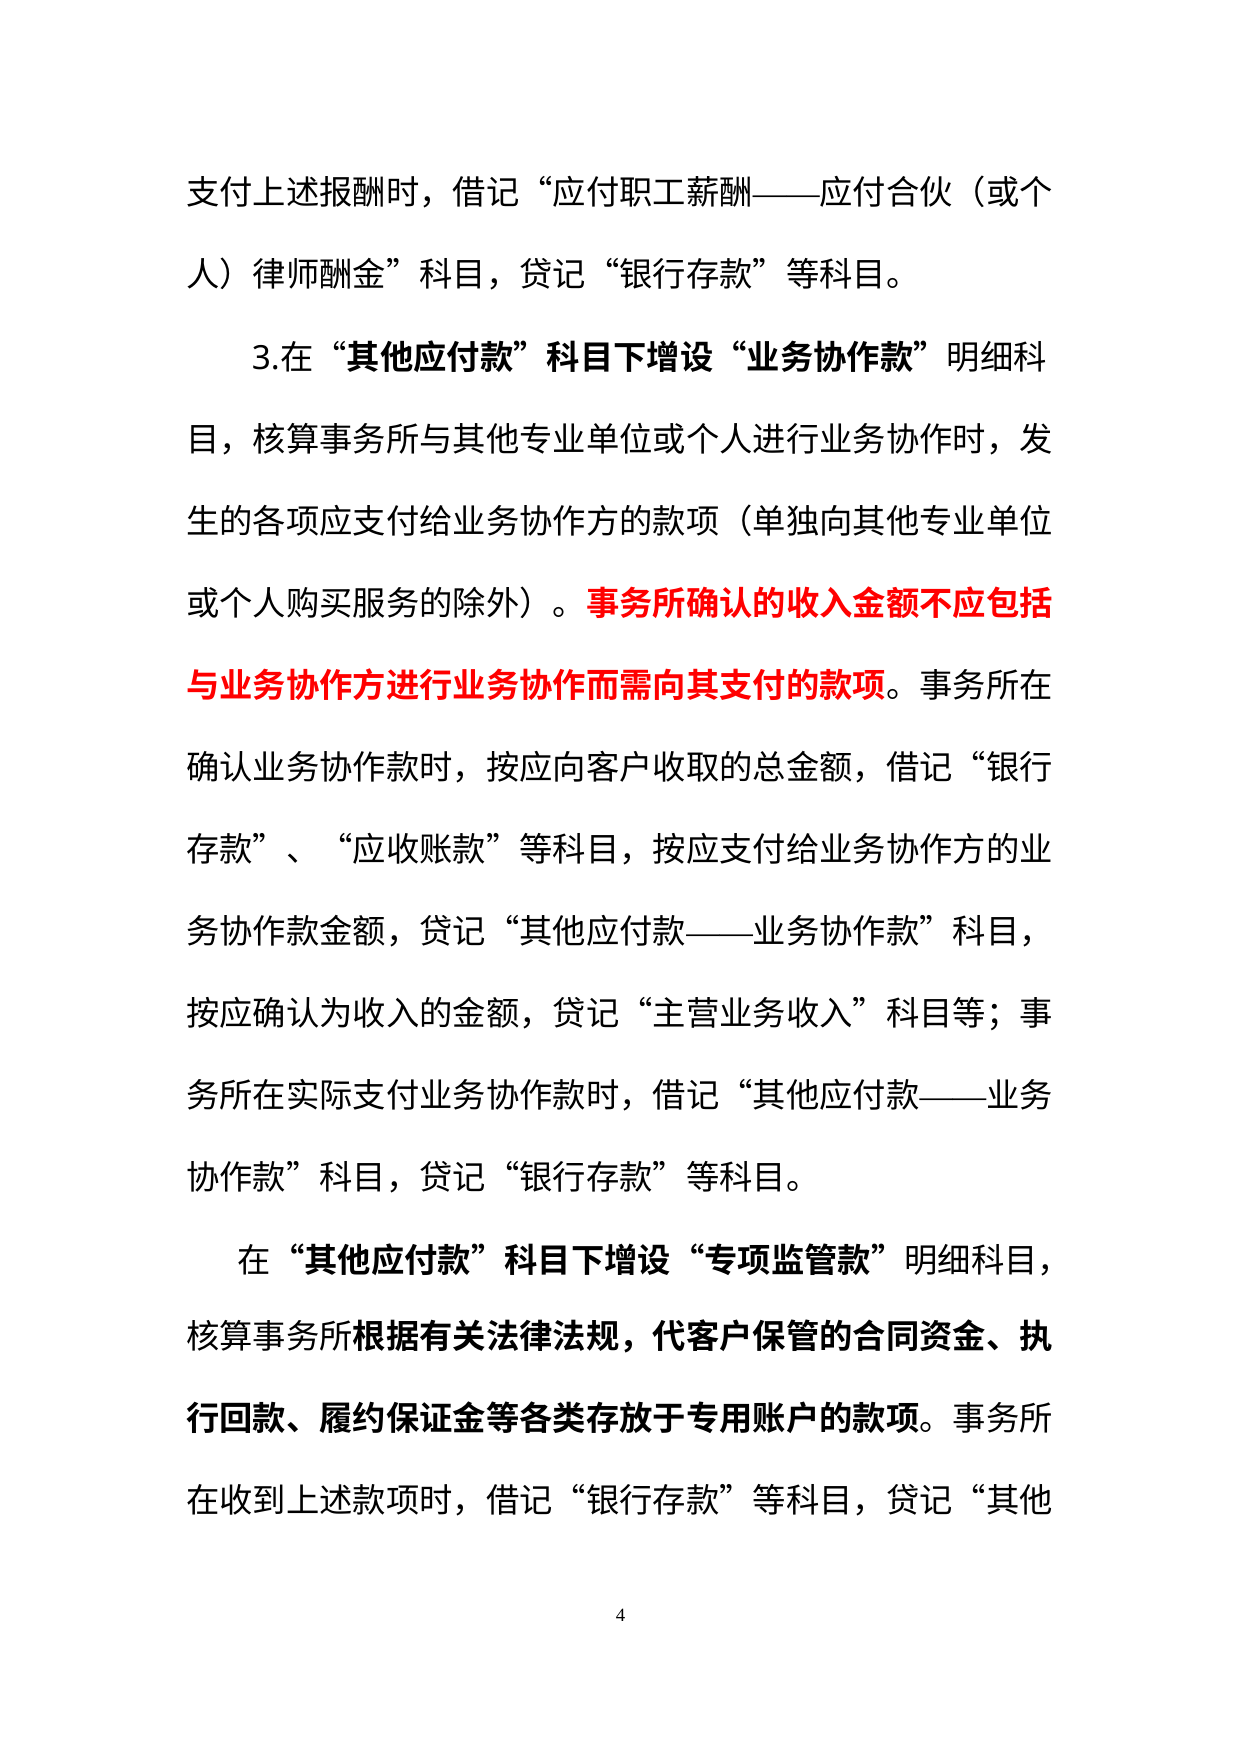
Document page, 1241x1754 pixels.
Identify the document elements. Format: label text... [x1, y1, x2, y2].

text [186, 1310, 1070, 1522]
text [186, 166, 1070, 296]
text 3.在“其他应付款”科目下增设“业务协作款”明细科目，核算事务所与其他专业单位或个人进行业务协作时，发生的各项应支付给业务协作方的款项（单独向其他专业单位或个人购买服务的除外）。事务所确认的收入金额不应包括与业务协作方进行业务协作而需向其支付的款项。事务所在确认业务协作款时，按应向客户收取的总金额，借记“银行存款”、“应收账款”等科目，按应支付给业务协作方的业务协作款金额，贷记“其他应付款——业务协作款”科目，按应确认为收入的金额，贷记“主营业务收入”科目等；事务所在实际支付业务协作款时，借记“其他应付款——业务协作款”科目，贷记“银行存款”等科目。 [186, 331, 1070, 1199]
text 在“其他应付款”科目下增设“专项监管款”明细科目， [187, 1234, 1071, 1282]
